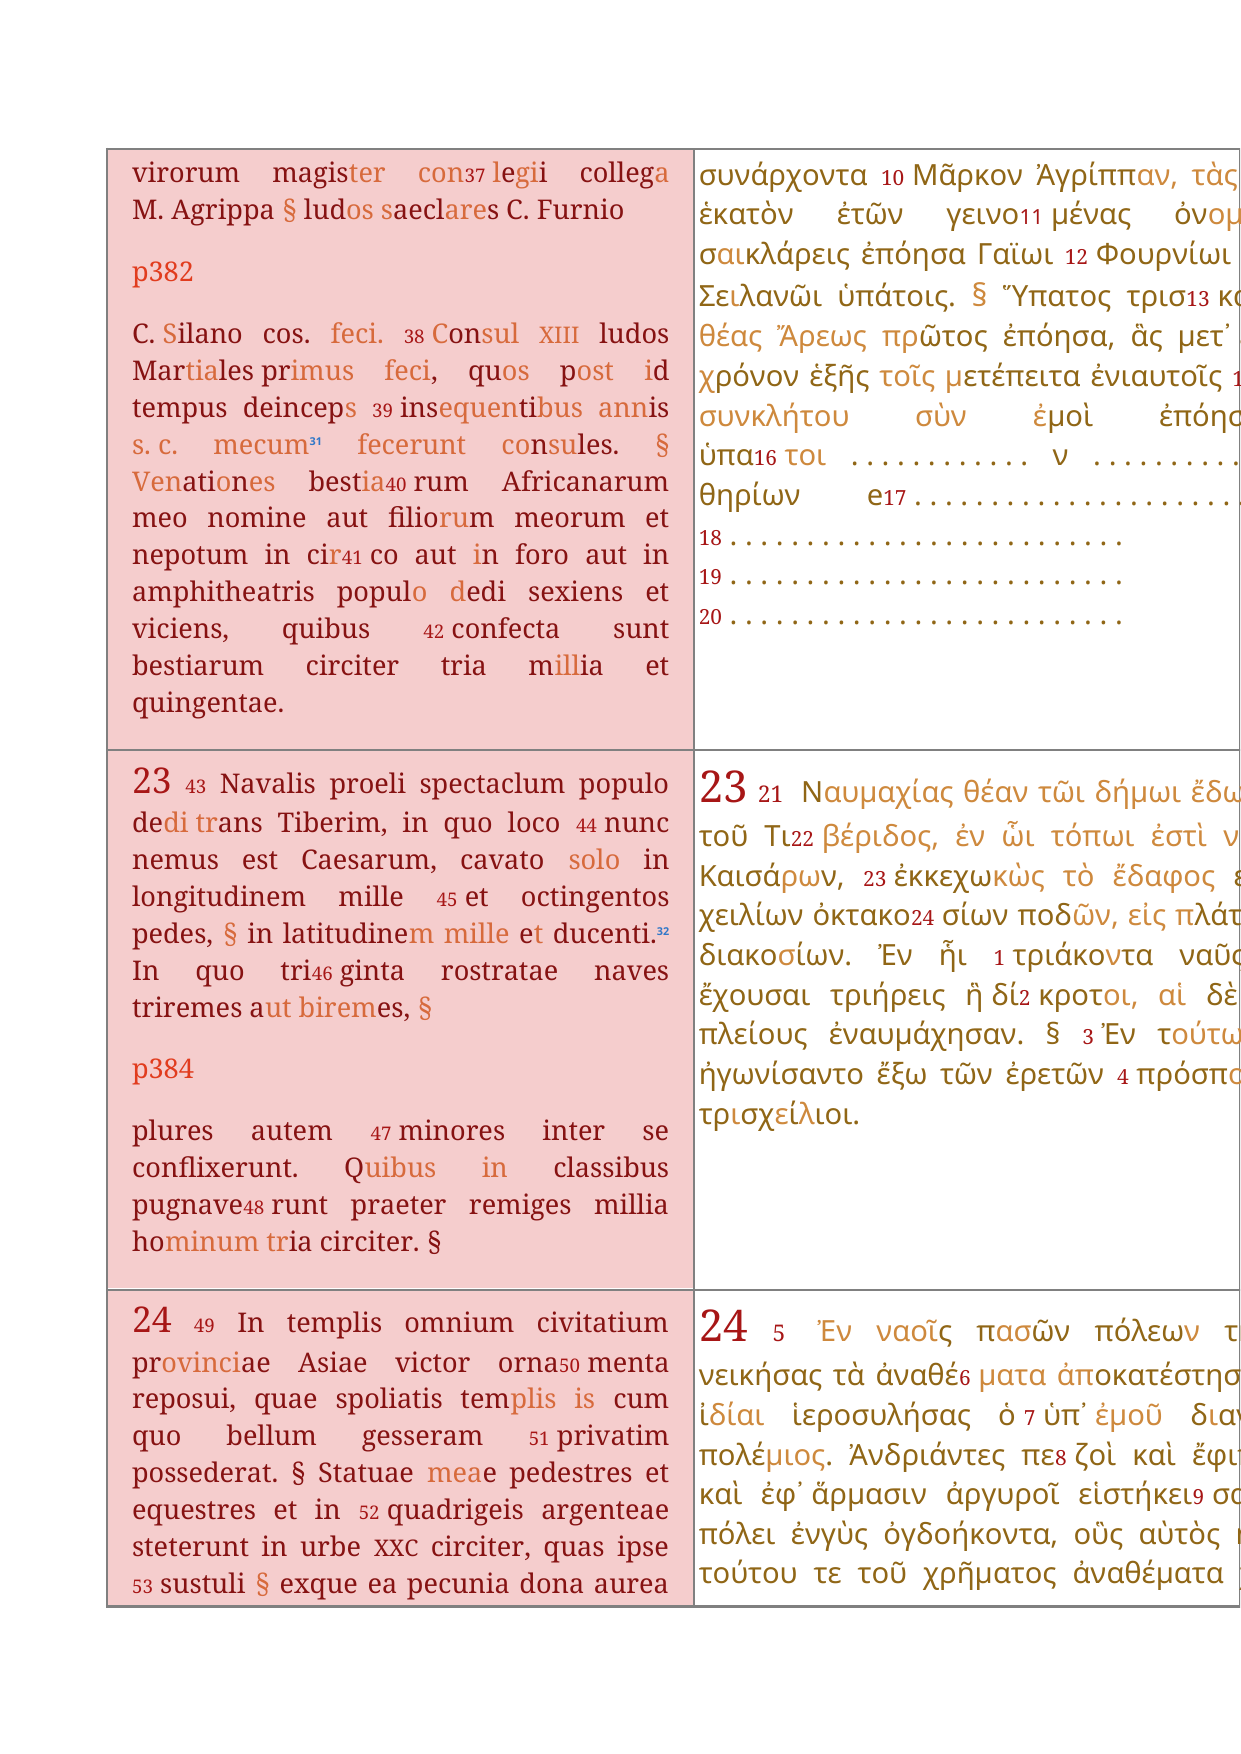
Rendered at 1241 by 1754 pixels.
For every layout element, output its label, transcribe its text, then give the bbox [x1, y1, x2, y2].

table_cell 23 21 Ναυμαχίας θέαν τῶι δήμωι ἔδωκα πέραν τοῦ Τι22 βέριδος, ἐν ὧι τόπωι ἐστὶ νῦν ἄλσος Καισάρων, 23 ἐκκεχωκὼς τὸ ἔδαφος εἰς μῆκος χειλίων ὀκτακο24 σίων ποδῶν, εἰς πλάτος χιλίων διακοσίων. Ἐν ἧι 1 τριάκοντα ναῦς ἔμβολα ἔχουσαι τριήρεις ἣ δί2 κροτοι, αἱ δὲ ἥσσονες πλείους ἐναυμάχησαν. § 3 Ἐν τούτωι στόλωι ἠγωνίσαντο ἔξω τῶν ἐρετῶν 4 πρόσπου ἄνδρες τρισχείλιοι. [695, 751, 1239, 1288]
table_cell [108, 1291, 693, 1605]
table_cell 23 43 Navalis proeli spectaclum populo dedi trans Tiberim, in quo loco 44 nunc nemus est Caesarum, cavato solo in longitudinem mille 45 et octingentos pedes, § in latitudinem mille et ducenti.32 In quo tri46 ginta rostratae naves triremes aut biremes, § p384 plures autem 47 minores inter se conflixerunt. Quibus in classibus pugnave48 runt praeter remiges millia hominum tria circiter. § [108, 751, 693, 1288]
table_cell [695, 150, 1239, 749]
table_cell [108, 150, 693, 749]
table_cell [695, 1291, 1239, 1605]
